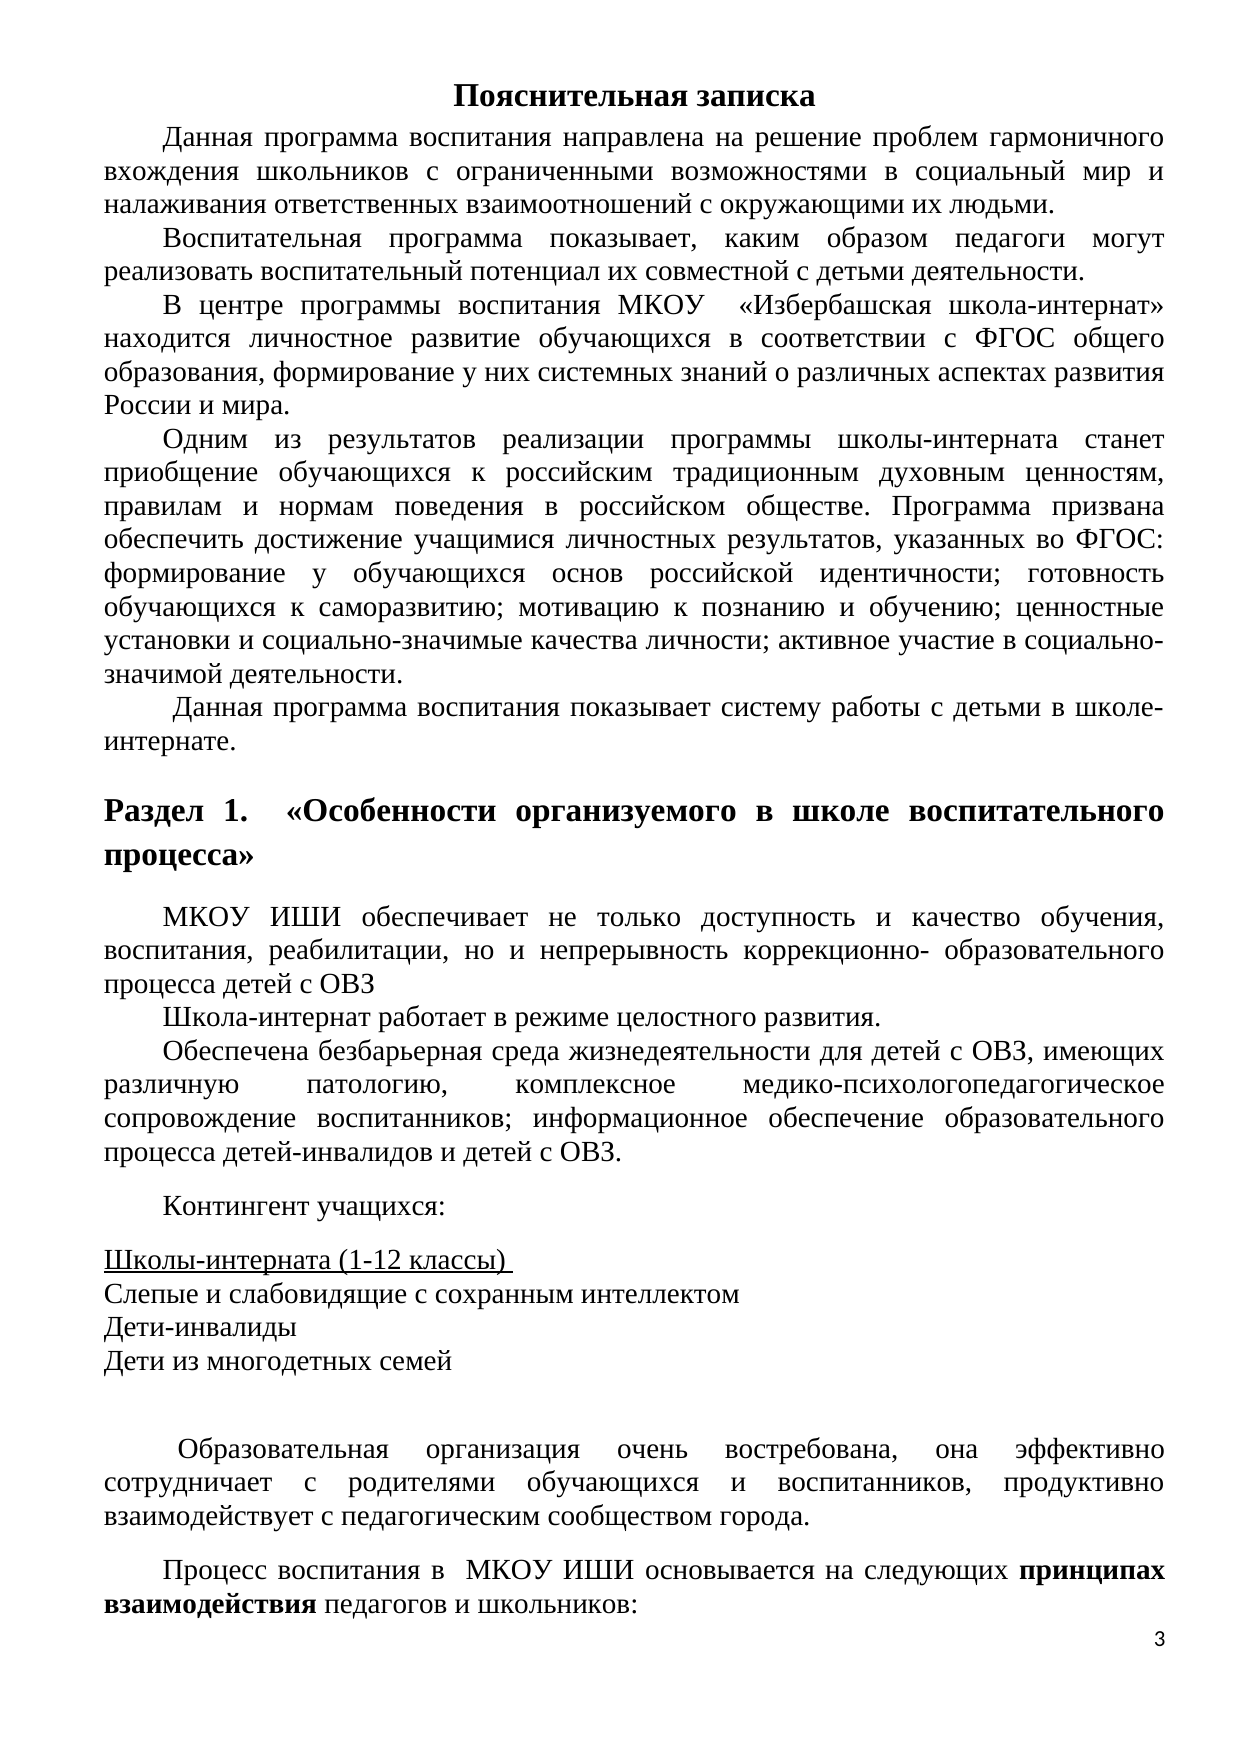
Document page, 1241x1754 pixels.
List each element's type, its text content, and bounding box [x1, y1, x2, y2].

text Школа-интернат работает в режиме целостного развития. [103, 999, 1165, 1033]
text Слепые и слабовидящие с сохранным интеллектом [103, 1276, 1165, 1309]
text Образовательная организация очень востребована, она эффективно сотрудничает с родителями обучающихся и воспитанников, продуктивно взаимодействует с педагогическим сообществом города. [103, 1431, 1165, 1532]
text Школы-интерната (1-12 классы) [103, 1242, 1165, 1276]
text Раздел 1. «Особенности организуемого в школе воспитательного процесса» [103, 790, 1165, 872]
text Обеспечена безбарьерная среда жизнедеятельности для детей с ОВЗ, имеющих различную патологию, комплексное медико-психологопедагогическое сопровождение воспитанников; информационное обеспечение образовательного процесса детей-инвалидов и детей с ОВЗ. [103, 1033, 1165, 1167]
text В центре программы воспитания МКОУ «Избербашская школа-интернат» находится личностное развитие обучающихся в соответствии с ФГОС общего образования, формирование у них системных знаний о различных аспектах развития России и мира. [103, 287, 1165, 421]
text Дети-инвалиды [103, 1309, 1165, 1343]
text Одним из результатов реализации программы школы-интерната станет приобщение обучающихся к российским традиционным духовным ценностям, правилам и нормам поведения в российском обществе. Программа призвана обеспечить достижение учащимися личностных результатов, указанных во ФГОС: формирование у обучающихся основ российской идентичности; готовность обучающихся к саморазвитию; мотивацию к познанию и обучению; ценностные установки и социально-значимые качества личности; активное участие в социально-значимой деятельности. [103, 421, 1165, 689]
text Данная программа воспитания направлена на решение проблем гармоничного вхождения школьников с ограниченными возможностями в социальный мир и налаживания ответственных взаимоотношений с окружающими их людьми. [103, 119, 1165, 220]
text Контингент учащихся: [103, 1188, 1165, 1222]
text МКОУ ИШИ обеспечивает не только доступность и качество обучения, воспитания, реабилитации, но и непрерывность коррекционно- образовательного процесса детей с ОВЗ [103, 899, 1165, 999]
text Процесс воспитания в МКОУ ИШИ основывается на следующих принципах взаимодействия педагогов и школьников: [103, 1552, 1165, 1619]
text Данная программа воспитания показывает систему работы с детьми в школе-интернате. [103, 689, 1165, 756]
text Дети из многодетных семей [103, 1343, 1165, 1377]
text Пояснительная записка [103, 75, 1165, 113]
text Воспитательная программа показывает, каким образом педагоги могут реализовать воспитательный потенциал их совместной с детьми деятельности. [103, 220, 1165, 287]
